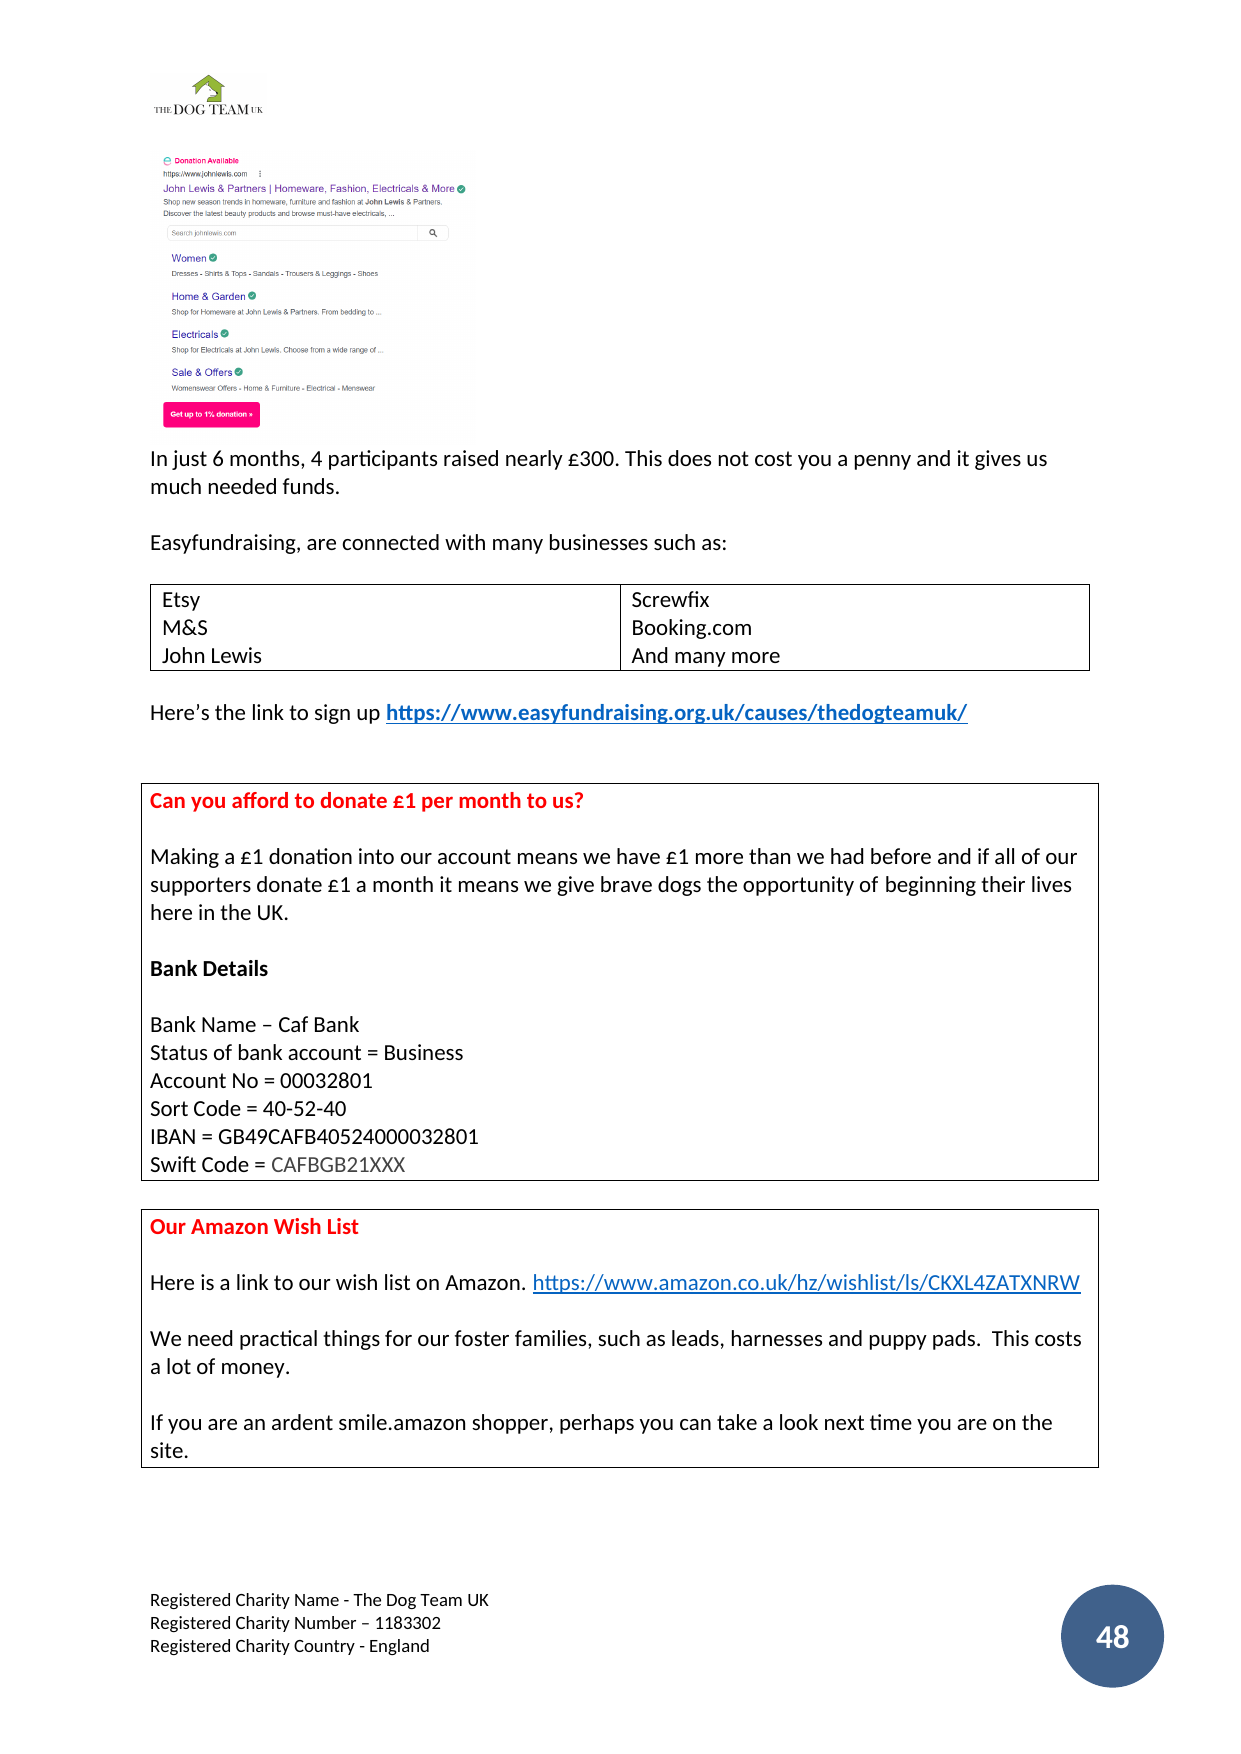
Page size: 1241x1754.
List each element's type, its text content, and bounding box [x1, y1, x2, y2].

text Status of bank account = Business [150, 1038, 1090, 1066]
text IBAN = GB49CAFB40524000032801 [150, 1122, 1090, 1147]
text Account No = 00032801 [150, 1066, 1090, 1094]
text Here’s the link to sign up https://www.easyfundraising.org.uk/causes/thedogteamuk/ [150, 698, 1090, 727]
text Making a £1 donation into our account means we have £1 more than we had before and if all of our supporters donate £1 a month it means we give brave dogs the opportunity of beginning their lives here in the UK. [150, 842, 1090, 926]
text Swift Code = CAFBGB21XXX [142, 1147, 1098, 1180]
text Bank Details [150, 954, 1090, 982]
picture [150, 150, 477, 445]
text If you are an ardent smile.amazon shopper, perhaps you can take a look next time you are on the site. [142, 1405, 1098, 1467]
table_header Etsy M&S John Lewis [151, 585, 620, 669]
picture [150, 73, 267, 115]
text In just 6 months, 4 participants raised nearly £300. This does not cost you a penny and it gives us much needed funds. [150, 444, 1090, 500]
text Our Amazon Wish List [142, 1210, 1098, 1240]
text Bank Name – Caf Bank [150, 1010, 1090, 1038]
text Easyfundraising, are connected with many businesses such as: [150, 528, 1090, 556]
text Can you afford to donate £1 per month to us? [142, 784, 1098, 814]
text Here is a link to our wish list on Amazon. https://www.amazon.co.uk/hz/wishlist/ls/CKXL4ZATXNRW [150, 1268, 1090, 1296]
text We need practical things for our foster families, such as leads, harnesses and puppy pads. This costs a lot of money. [150, 1324, 1090, 1380]
text Sort Code = 40-52-40 [150, 1094, 1090, 1122]
table_header Screwfix Booking.com And many more [621, 585, 1089, 669]
